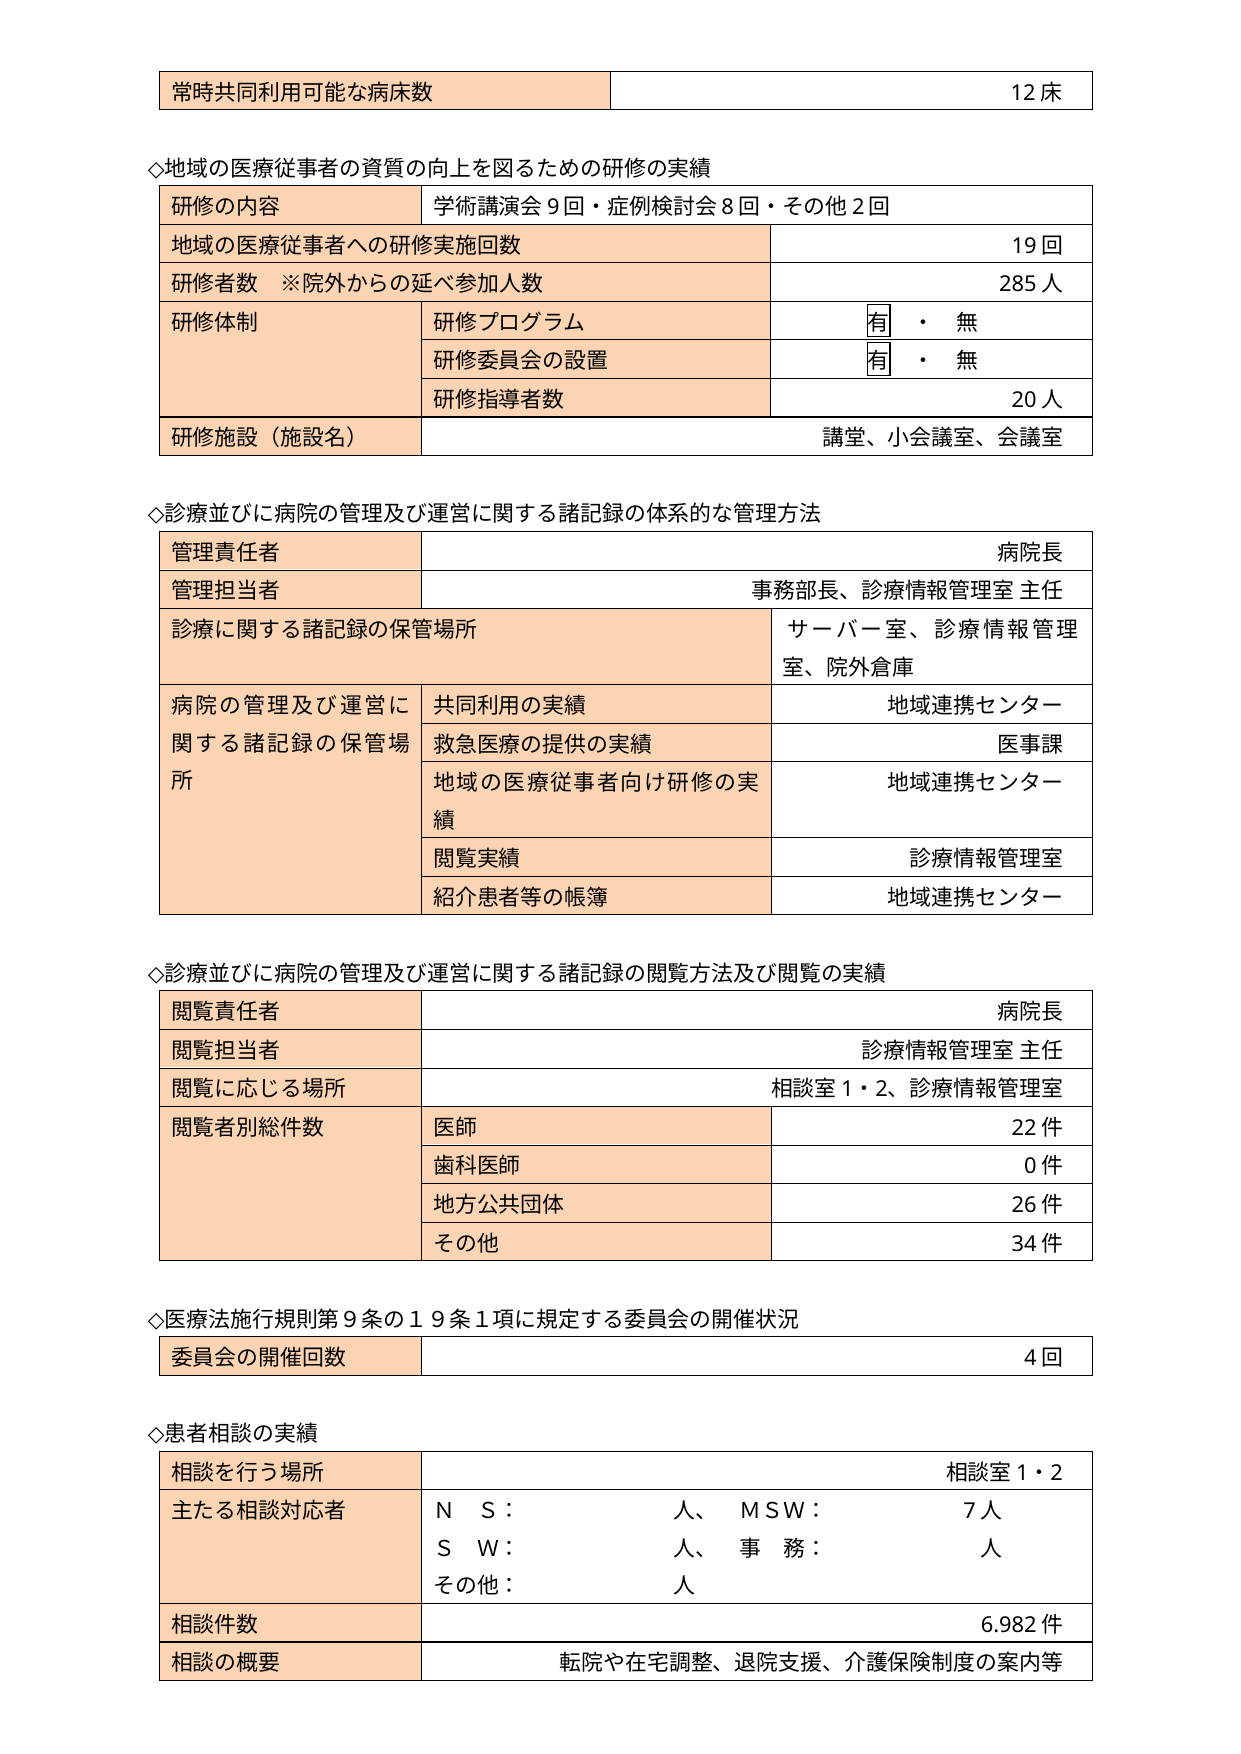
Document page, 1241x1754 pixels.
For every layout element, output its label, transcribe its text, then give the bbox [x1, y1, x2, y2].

table_cell 研修者数 ※院外からの延べ参加人数 [160, 263, 770, 301]
table_header 病院長 [422, 991, 1092, 1029]
table_cell 研修体制 [160, 302, 421, 416]
table_header 相談を行う場所 [160, 1452, 421, 1489]
table_header 閲覧責任者 [160, 991, 421, 1029]
table_cell 研修施設（施設名） [160, 418, 421, 455]
table_cell 医事課 [772, 724, 1092, 761]
table_cell 22件 [772, 1107, 1092, 1144]
table_header 相談室1・2 [422, 1452, 1092, 1489]
text ◇患者相談の実績 [148, 1413, 1092, 1451]
table_cell 共同利用の実績 [422, 685, 771, 723]
table_cell 0件 [772, 1146, 1092, 1183]
table_header 病院長 [422, 532, 1092, 569]
table_cell 34件 [772, 1223, 1092, 1260]
table_cell 管理担当者 [160, 571, 421, 608]
table_cell その他 [422, 1223, 771, 1260]
table_cell 研修プログラム [422, 302, 770, 339]
table_cell 診療情報管理室 主任 [422, 1030, 1092, 1067]
table_cell 12床 [611, 72, 1092, 109]
text ◇医療法施行規則第９条の１９条１項に規定する委員会の開催状況 [148, 1299, 1092, 1336]
table_cell 閲覧実績 [422, 838, 771, 876]
table_cell 主たる相談対応者 [160, 1490, 421, 1603]
table_cell 紹介患者等の帳簿 [422, 877, 771, 914]
table_cell 閲覧に応じる場所 [160, 1069, 421, 1106]
table_cell 救急医療の提供の実績 [422, 724, 771, 761]
table_cell 歯科医師 [422, 1146, 771, 1183]
table_cell 講堂、小会議室、会議室 [422, 418, 1092, 455]
table_header 研修の内容 [160, 186, 421, 224]
table_cell 26件 [772, 1184, 1092, 1222]
table_cell 相談件数 [160, 1604, 421, 1641]
table_cell 常時共同利用可能な病床数 [160, 72, 610, 109]
table_cell 転院や在宅調整、退院支援、介護保険制度の案内等 [422, 1643, 1092, 1680]
text ◇地域の医療従事者の資質の向上を図るための研修の実績 [148, 148, 1092, 185]
table_header 委員会の開催回数 [160, 1337, 421, 1375]
table_cell 有 ・ 無 [771, 302, 1092, 339]
table_cell 地域の医療従事者向け研修の実績 [422, 762, 771, 837]
table_cell 相談室1・2、診療情報管理室 [422, 1069, 1092, 1106]
table_cell 相談の概要 [160, 1643, 421, 1680]
table_cell 診療情報管理室 [772, 838, 1092, 876]
table_header 4回 [422, 1337, 1092, 1375]
table_cell 地域連携センター [772, 877, 1092, 914]
table_cell 地域連携センター [772, 762, 1092, 837]
table_cell 閲覧者別総件数 [160, 1107, 421, 1260]
table_cell 事務部長、診療情報管理室 主任 [422, 571, 1092, 608]
text ◇診療並びに病院の管理及び運営に関する諸記録の閲覧方法及び閲覧の実績 [148, 953, 1092, 990]
table_cell 診療に関する諸記録の保管場所 [160, 609, 771, 684]
table_header 管理責任者 [160, 532, 421, 569]
table_cell 研修委員会の設置 [422, 340, 770, 378]
table_cell 閲覧担当者 [160, 1030, 421, 1067]
table_cell 285人 [771, 263, 1092, 301]
table_cell 医師 [422, 1107, 771, 1144]
table_cell 有 ・ 無 [771, 340, 1092, 378]
text ◇診療並びに病院の管理及び運営に関する諸記録の体系的な管理方法 [148, 493, 1092, 531]
table_cell 地域の医療従事者への研修実施回数 [160, 225, 770, 262]
table_header 学術講演会9回・症例検討会8回・その他2回 [422, 186, 1092, 224]
table_cell 研修指導者数 [422, 379, 770, 416]
table_cell Ｎ Ｓ： 人、 ＭＳＷ： 7人 Ｓ Ｗ： 人、 事 務： 人 その他： 人 [422, 1490, 1092, 1603]
table_cell 病院の管理及び運営に関する諸記録の保管場所 [160, 685, 421, 914]
table_cell 6.982件 [422, 1604, 1092, 1641]
table_cell 19回 [771, 225, 1092, 262]
table_cell 20人 [771, 379, 1092, 416]
table_cell 地方公共団体 [422, 1184, 771, 1222]
table_cell 地域連携センター [772, 685, 1092, 723]
table_cell サーバー室、診療情報管理室、院外倉庫 [772, 609, 1092, 684]
